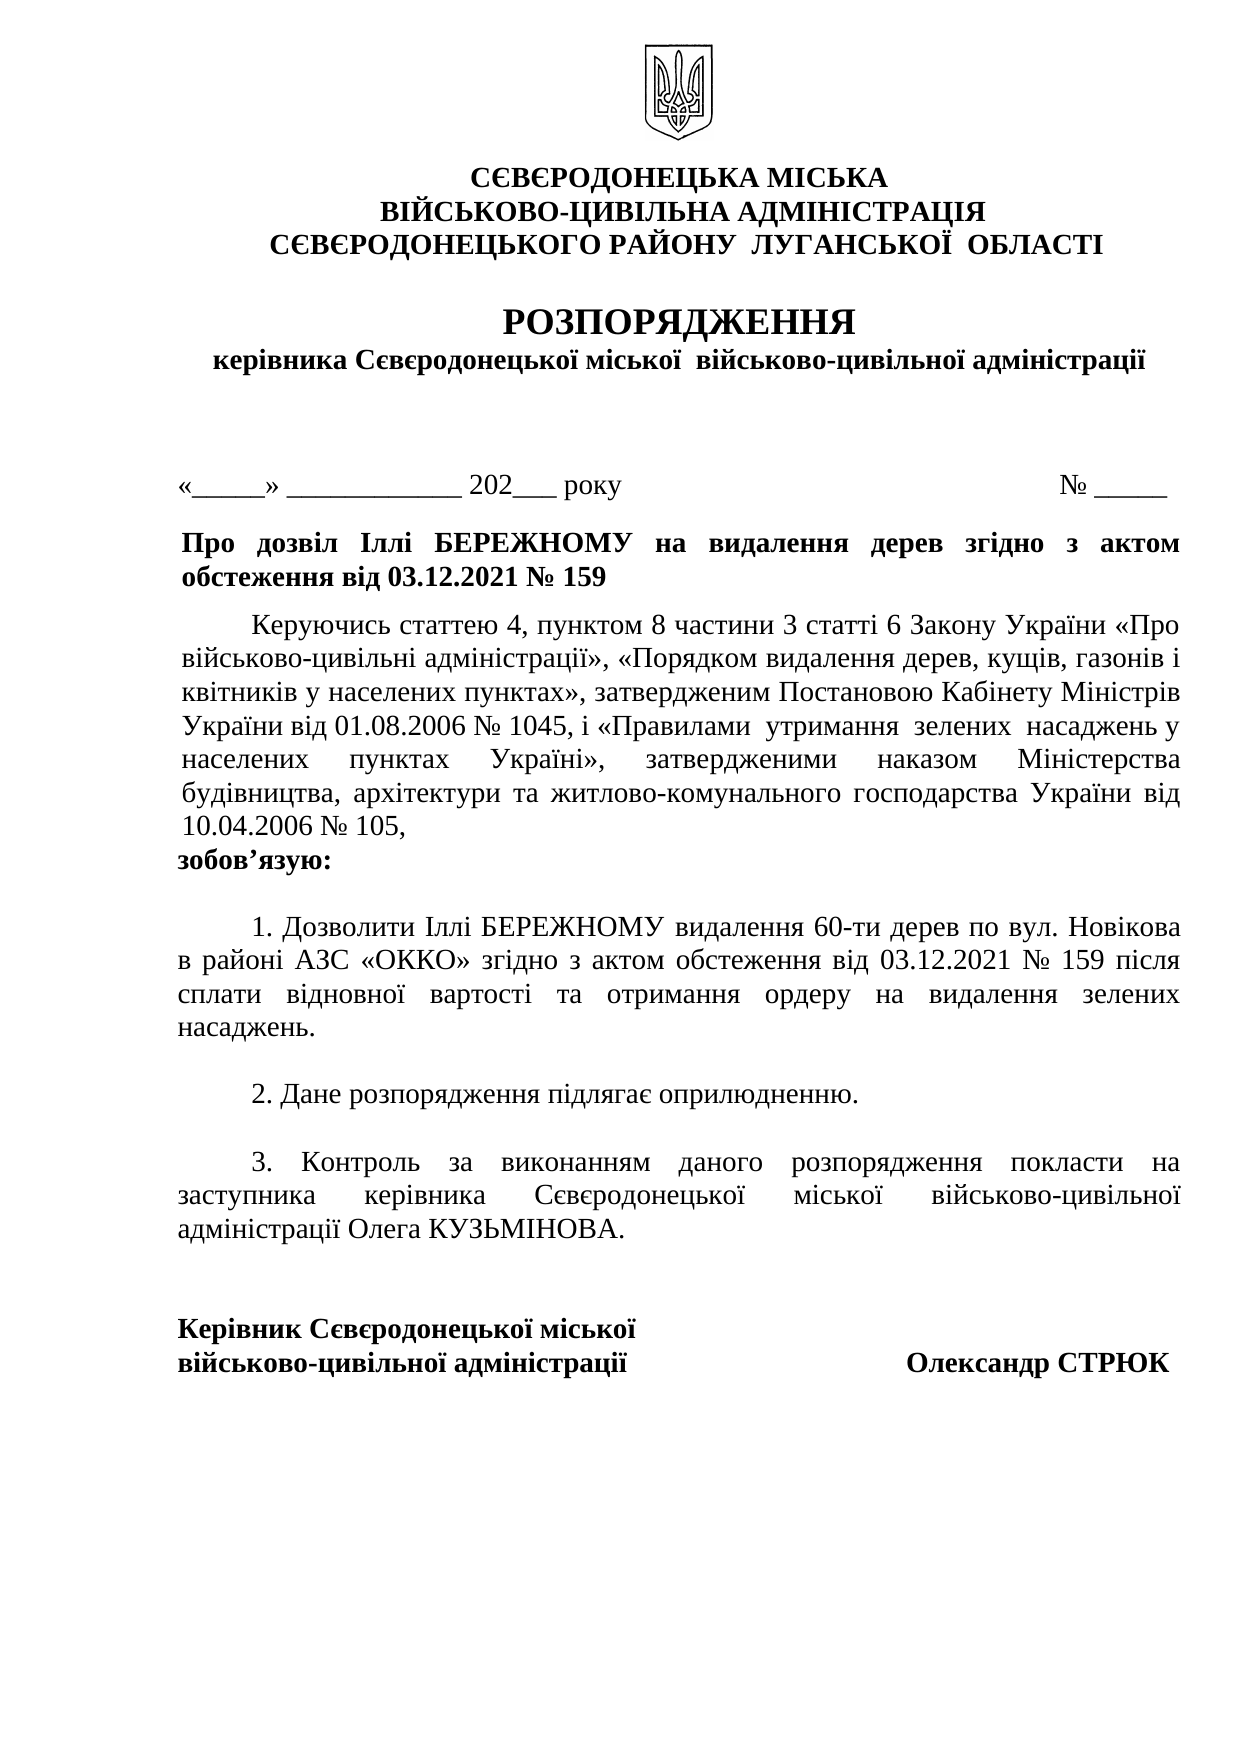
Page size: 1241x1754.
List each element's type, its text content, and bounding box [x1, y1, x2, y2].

text СЄВЄРОДОНЕЦЬКОГО РАЙОНУ ЛУГАНСЬКОЇ ОБЛАСТІ [177, 227, 1181, 261]
text СЄВЄРОДОНЕЦЬКА МІСЬКА [177, 160, 1181, 194]
text 2. Дане розпорядження підлягає оприлюдненню. [177, 1077, 1181, 1110]
text Керуючись статтею 4, пунктом 8 частини 3 статті 6 Закону України «Про військово-цивільні адміністрації», «Порядком видалення дерев, кущів, газонів і квітників у населених пунктах», затвердженим Постановою Кабінету Міністрів України від 01.08.2006 № 1045, і «Правилами утримання зелених насаджень у населених пунктах Україні», затвердженими наказом Міністерства будівництва, архітектури та житлово-комунального господарства України від 10.04.2006 № 105, [181, 607, 1181, 842]
text Про дозвіл Іллі БЕРЕЖНОМУ на видалення дерев згідно з актом обстеження від 03.12.2021 № 159 [181, 525, 1181, 592]
title РОЗПОРЯДЖЕННЯ [177, 299, 1181, 342]
text Керівник Сєвєродонецької міської [177, 1311, 1181, 1345]
text зобов’язую: [177, 842, 1181, 875]
text керівника Сєвєродонецької міської військово-цивільної адміністрації [177, 342, 1181, 376]
text військово-цивільної адміністрації Олександр СТРЮК [177, 1345, 1181, 1378]
text 3. Контроль за виконанням даного розпорядження покласти на заступника керівника Сєвєродонецької міської військово-цивільної адміністрації Олега КУЗЬМІНОВА. [177, 1144, 1181, 1244]
text 1. Дозволити Іллі БЕРЕЖНОМУ видалення 60-ти дерев по вул. Новікова в районі АЗС «ОККО» згідно з актом обстеження від 03.12.2021 № 159 після сплати відновної вартості та отримання ордеру на видалення зелених насаджень. [177, 909, 1181, 1043]
text «_____» ____________ 202___ року № _____ [177, 467, 1181, 500]
text ВІЙСЬКОВО-ЦИВІЛЬНА АДМІНІСТРАЦІЯ [177, 194, 1181, 227]
